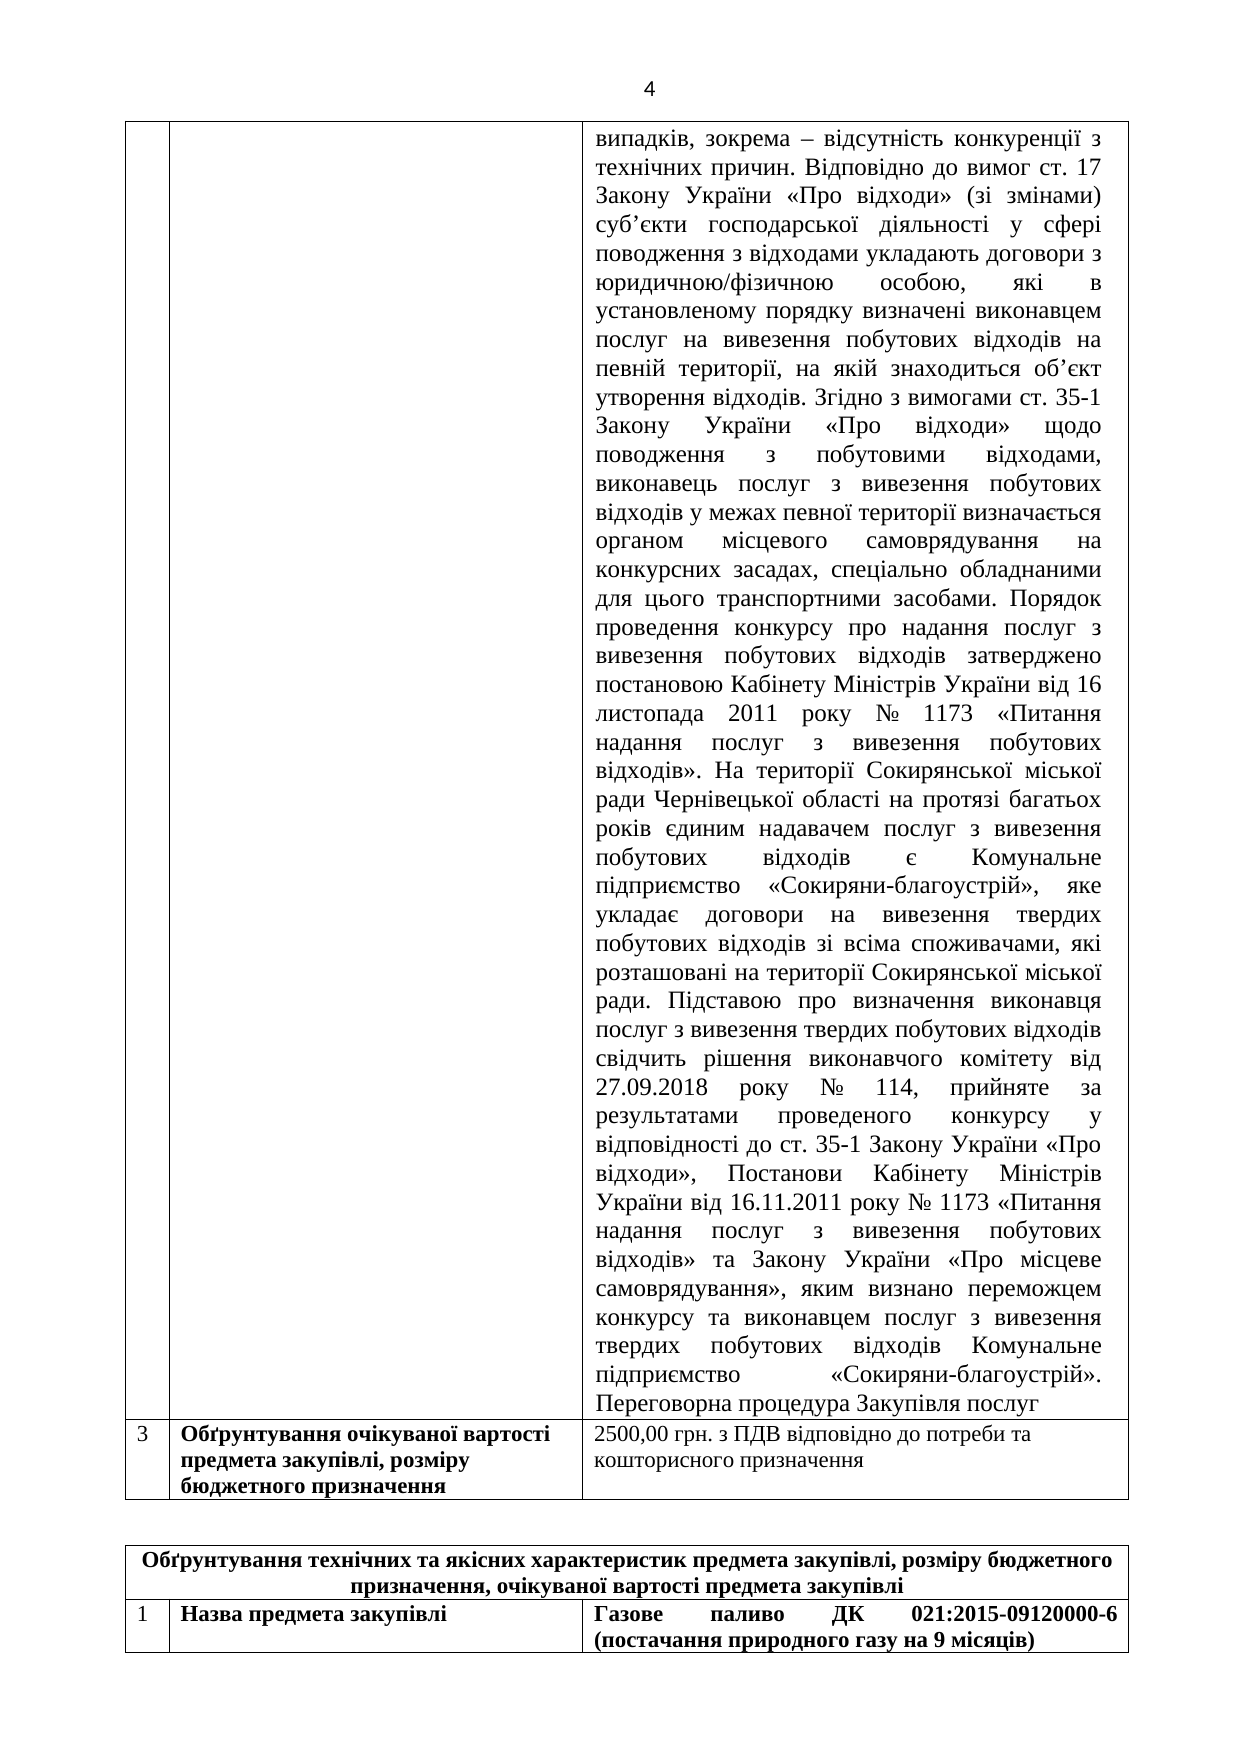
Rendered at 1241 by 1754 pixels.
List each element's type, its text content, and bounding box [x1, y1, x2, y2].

table_cell 2 [126, 122, 169, 1418]
table_cell Газове паливо ДК 021:2015-09120000-6 (постачання природного газу на 9 місяців) [583, 1600, 1128, 1652]
table_cell 1 [126, 1600, 169, 1652]
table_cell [170, 122, 582, 1418]
table_cell 3 [126, 1420, 169, 1499]
table_cell Назва предмета закупівлі [170, 1600, 582, 1652]
table_cell [583, 122, 1128, 1418]
table_cell 2500,00 грн. з ПДВ відповідно до потреби та кошторисного призначення [583, 1420, 1128, 1499]
table_header Обґрунтування технічних та якісних характеристик предмета закупівлі, розміру бюджетного призначення, очікуваної вартості предмета закупівлі [126, 1546, 1128, 1598]
table_cell Обґрунтування очікуваної вартості предмета закупівлі, розміру бюджетного призначення [170, 1420, 582, 1499]
